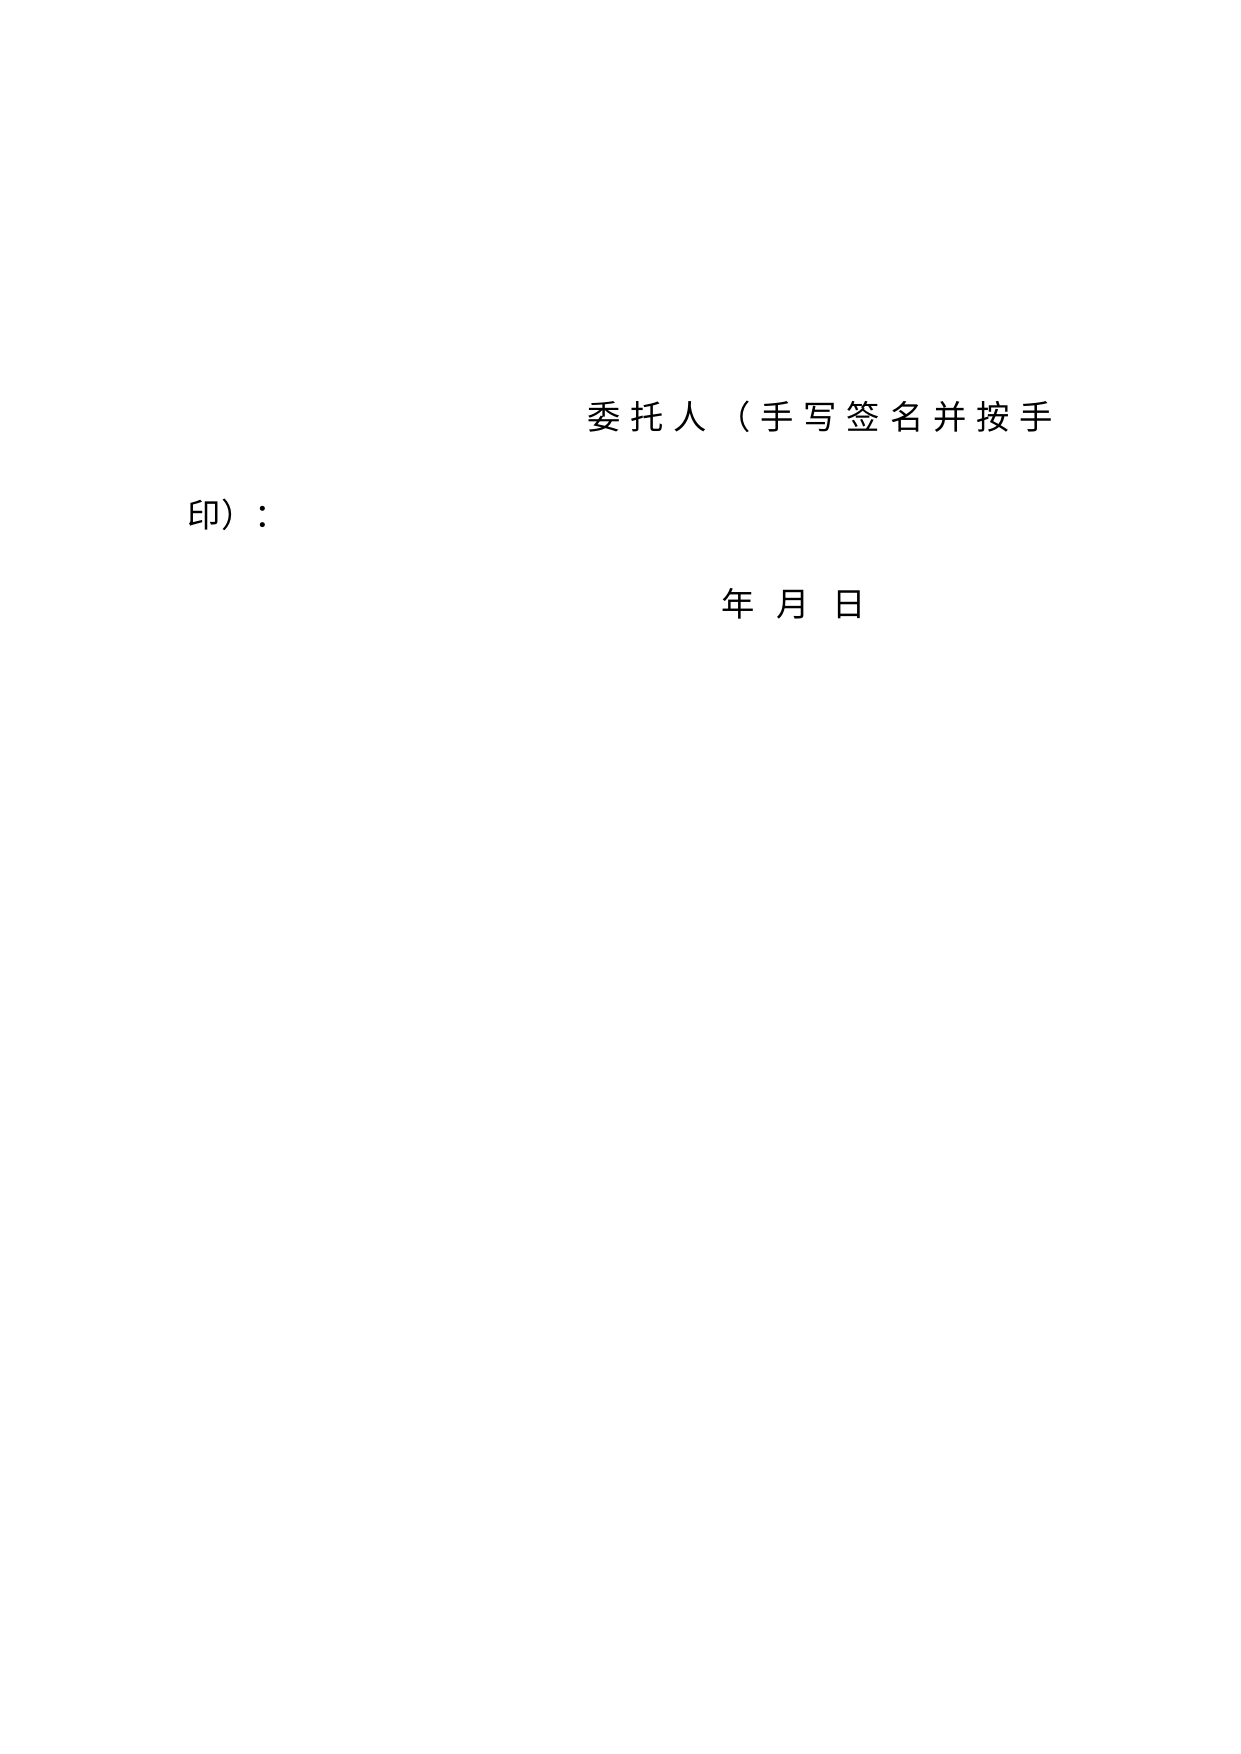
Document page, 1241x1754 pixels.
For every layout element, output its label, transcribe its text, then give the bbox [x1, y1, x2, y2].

text 委托人（手写签名并按手印）： [187, 383, 1053, 545]
text 年 月 日 [187, 569, 1053, 634]
